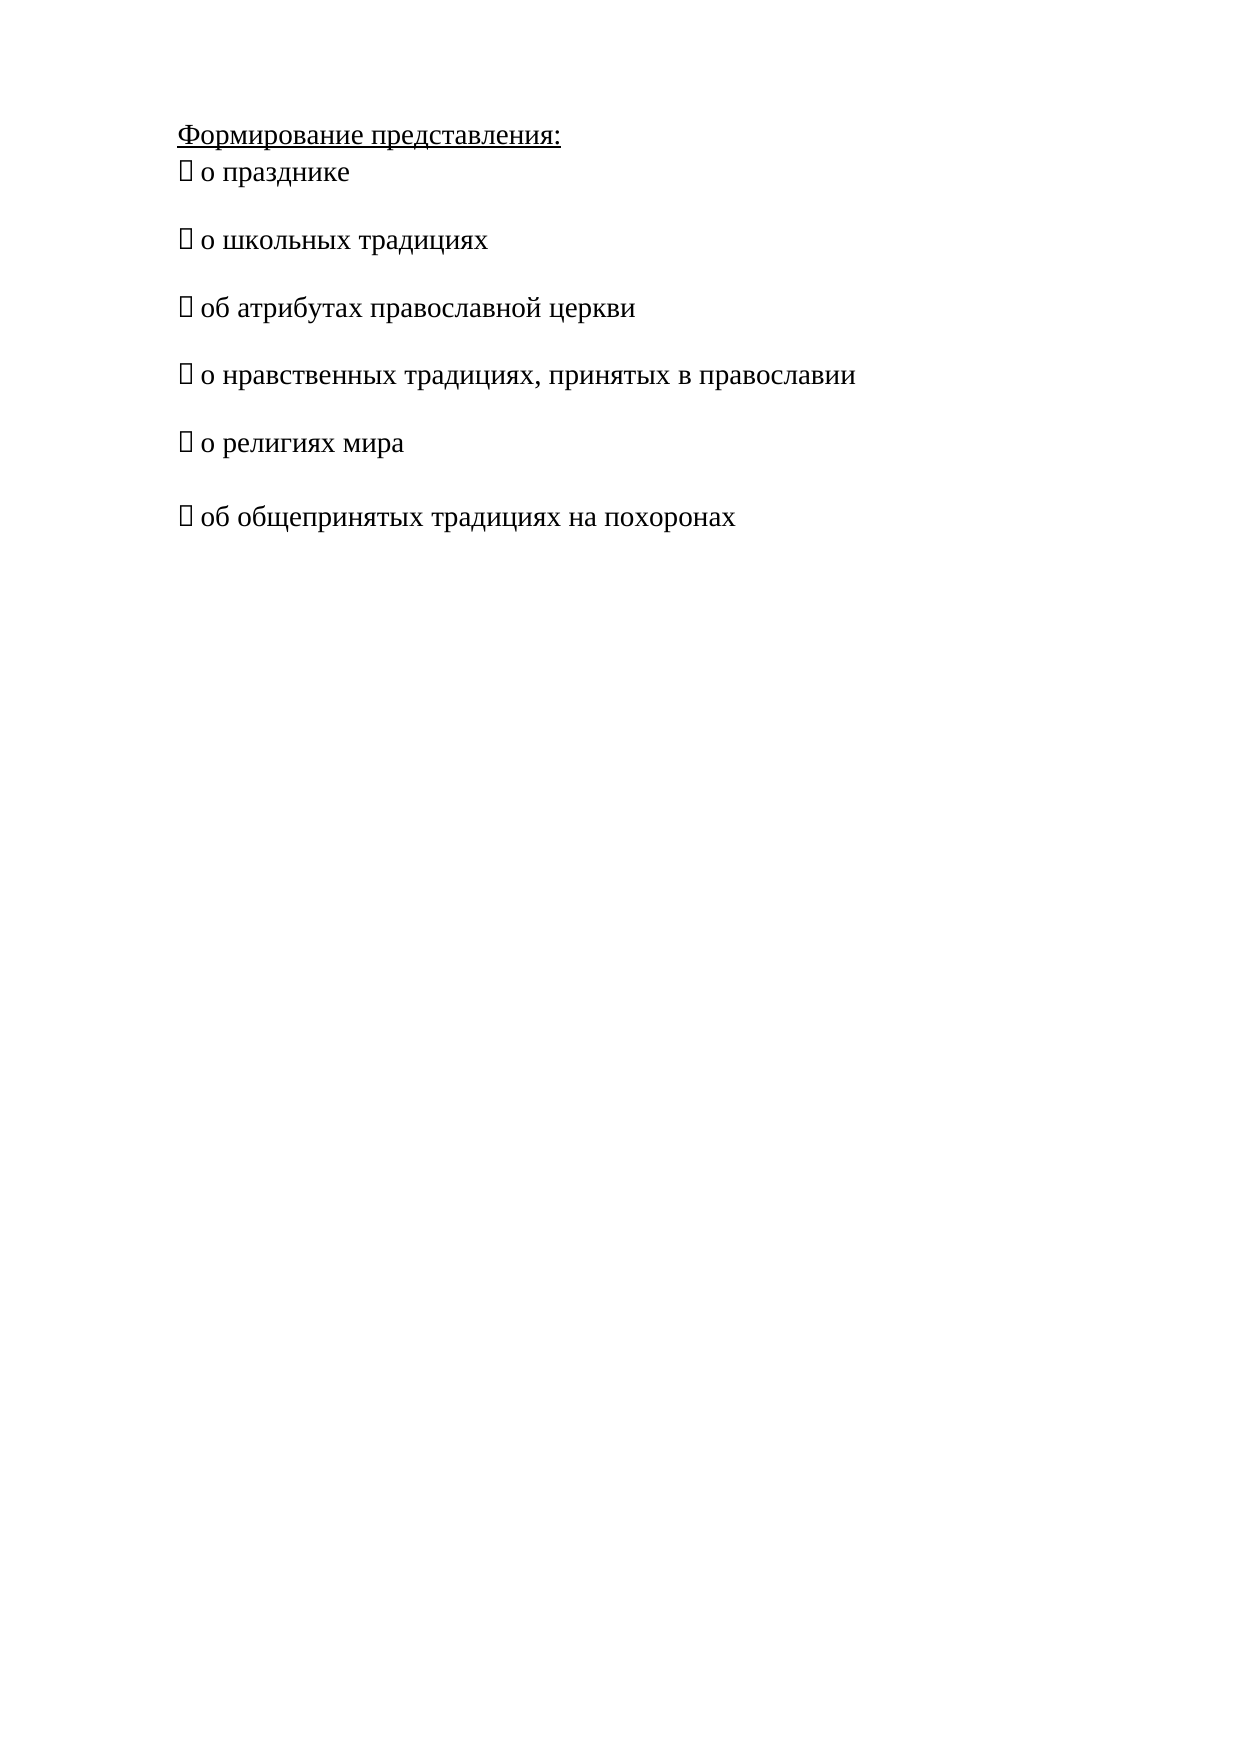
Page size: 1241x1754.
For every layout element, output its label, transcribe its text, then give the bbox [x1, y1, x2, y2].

list о школьных традициях [177, 218, 1221, 258]
list о религиях мира [177, 421, 1221, 461]
text Формирование представления: [177, 117, 1221, 151]
list о празднике [177, 151, 1221, 190]
list о нравственных традициях, принятых в православии [177, 353, 1221, 393]
list об общепринятых традициях на похоронах [177, 495, 1221, 535]
list об атрибутах православной церкви [177, 286, 1221, 326]
